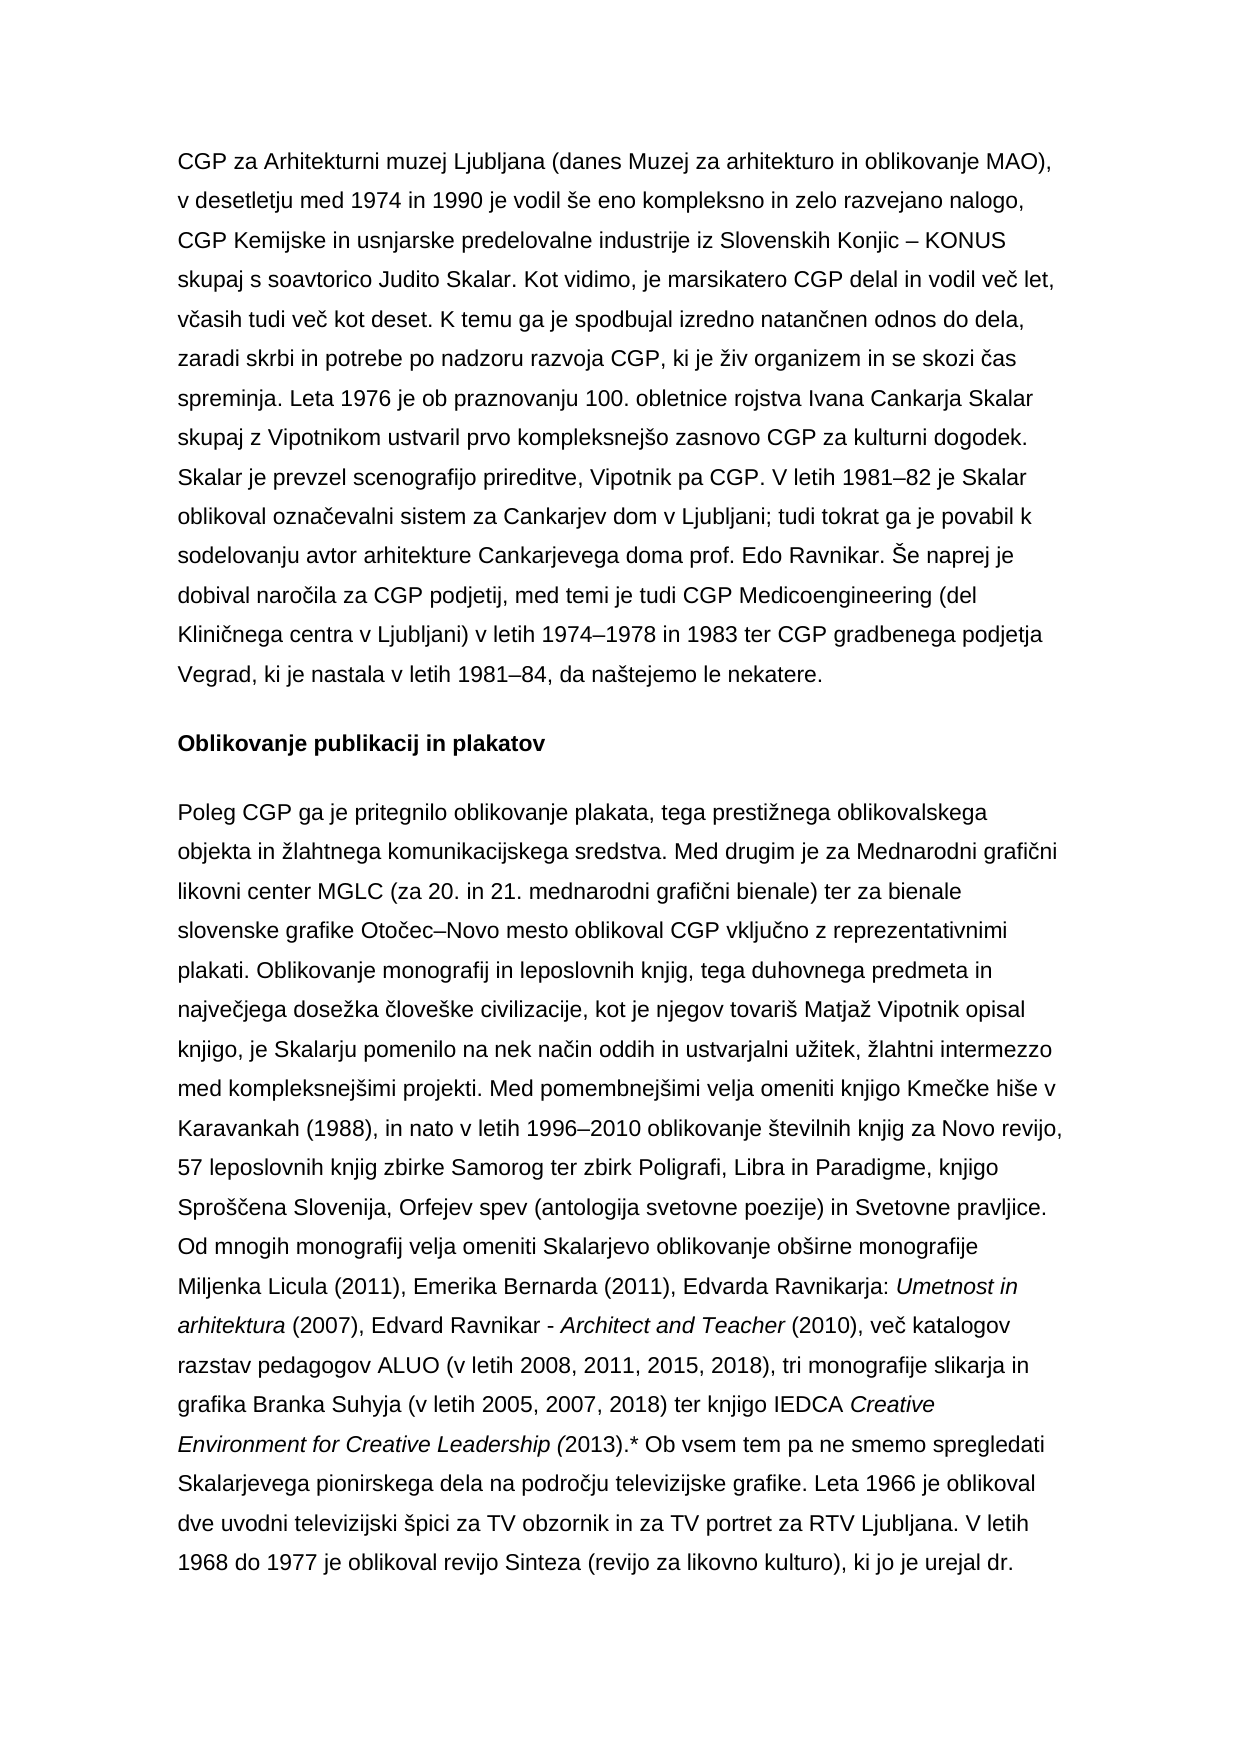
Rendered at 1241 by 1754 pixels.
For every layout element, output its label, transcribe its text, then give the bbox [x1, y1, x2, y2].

text Oblikovanje publikacij in plakatov [177, 730, 1063, 756]
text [177, 799, 1063, 1575]
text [177, 148, 1063, 687]
